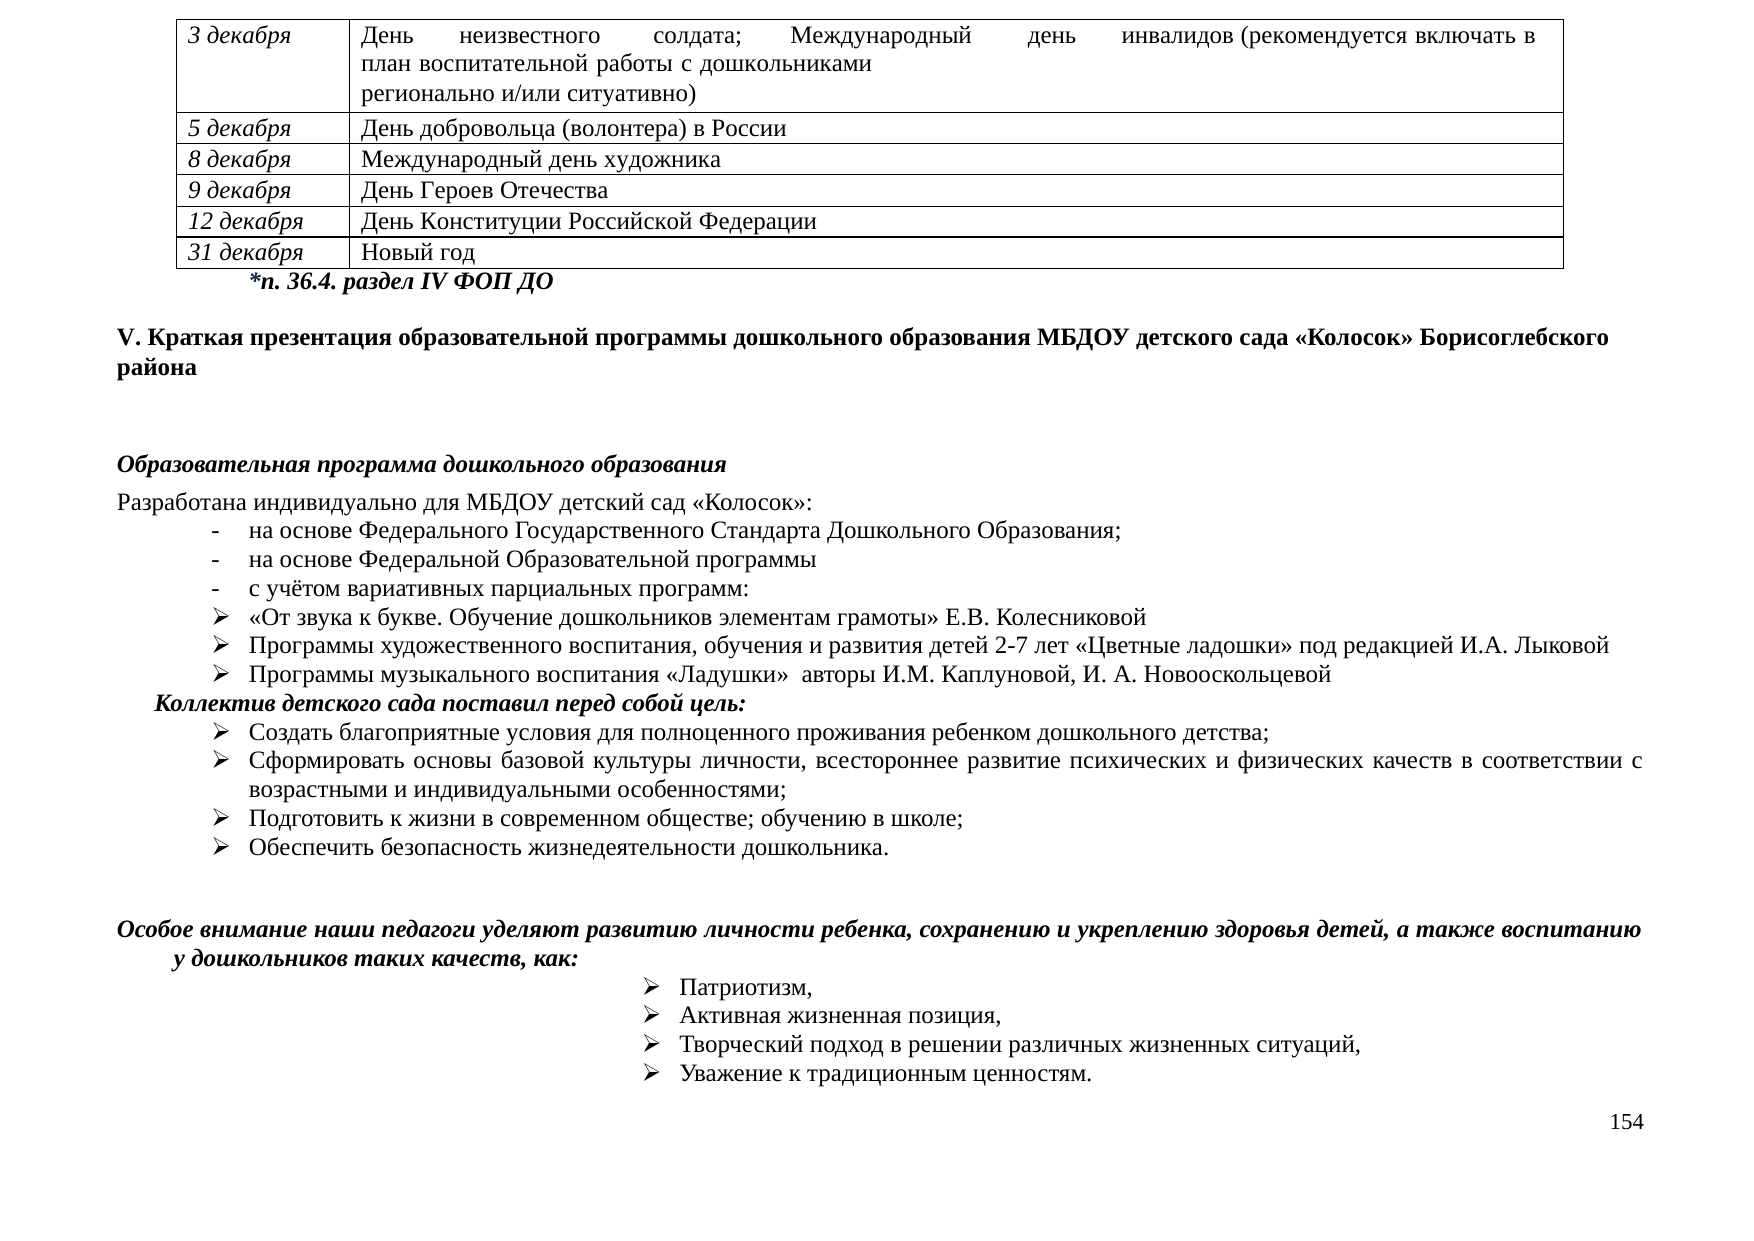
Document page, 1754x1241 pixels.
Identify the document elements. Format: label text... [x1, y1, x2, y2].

text Коллектив детского сада поставил перед собой цель: [117, 688, 1643, 717]
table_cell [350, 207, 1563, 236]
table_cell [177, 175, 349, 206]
list на основе Федерального Государственного Стандарта Дошкольного Образования; [211, 515, 1643, 544]
list Активная жизненная позиция, [642, 1000, 1643, 1029]
list «От звука к букве. Обучение дошкольников элементам грамоты» Е.В. Колесниковой [211, 602, 1643, 630]
list Обеспечить безопасность жизнедеятельности дошкольника. [211, 832, 1643, 860]
list Подготовить к жизни в современном обществе; обучению в школе; [211, 803, 1643, 832]
list на основе Федеральной Образовательной программы [211, 544, 1643, 573]
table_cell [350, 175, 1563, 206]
text Особое внимание наши педагоги уделяют развитию личности ребенка, сохранению и укреплению здоровья детей, а также воспитанию у дошкольников таких качеств, как: [117, 914, 1643, 972]
list Творческий подход в решении различных жизненных ситуаций, [642, 1029, 1643, 1058]
list Программы художественного воспитания, обучения и развития детей 2-7 лет «Цветные ладошки» под редакцией И.А. Лыковой [211, 630, 1643, 659]
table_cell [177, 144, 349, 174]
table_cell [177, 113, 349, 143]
list Патриотизм, [642, 972, 1643, 1000]
text Образовательная программа дошкольного образования [117, 449, 1643, 478]
list с учётом вариативных парциальных программ: [211, 573, 1643, 602]
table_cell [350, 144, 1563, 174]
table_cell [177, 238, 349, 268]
text V. Краткая презентация образовательной программы дошкольного образования МБДОУ детского сада «Колосок» Борисоглебского района [117, 322, 1643, 382]
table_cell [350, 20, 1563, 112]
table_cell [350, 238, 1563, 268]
list Уважение к традиционным ценностям. [642, 1058, 1643, 1087]
text Разработана индивидуально для МБДОУ детский сад «Колосок»: [117, 487, 1643, 515]
list Сформировать основы базовой культуры личности, всестороннее развитие психических и физических качеств в соответствии с возрастными и индивидуальными особенностями; [211, 745, 1643, 803]
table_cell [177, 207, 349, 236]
text *п. 36.4. раздел IV ФОП ДО [248, 269, 1643, 294]
list Создать благоприятные условия для полноценного проживания ребенком дошкольного детства; [211, 717, 1643, 745]
list Программы музыкального воспитания «Ладушки» авторы И.М. Каплуновой, И. А. Новооскольцевой [211, 659, 1643, 688]
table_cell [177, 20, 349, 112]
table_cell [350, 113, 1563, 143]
